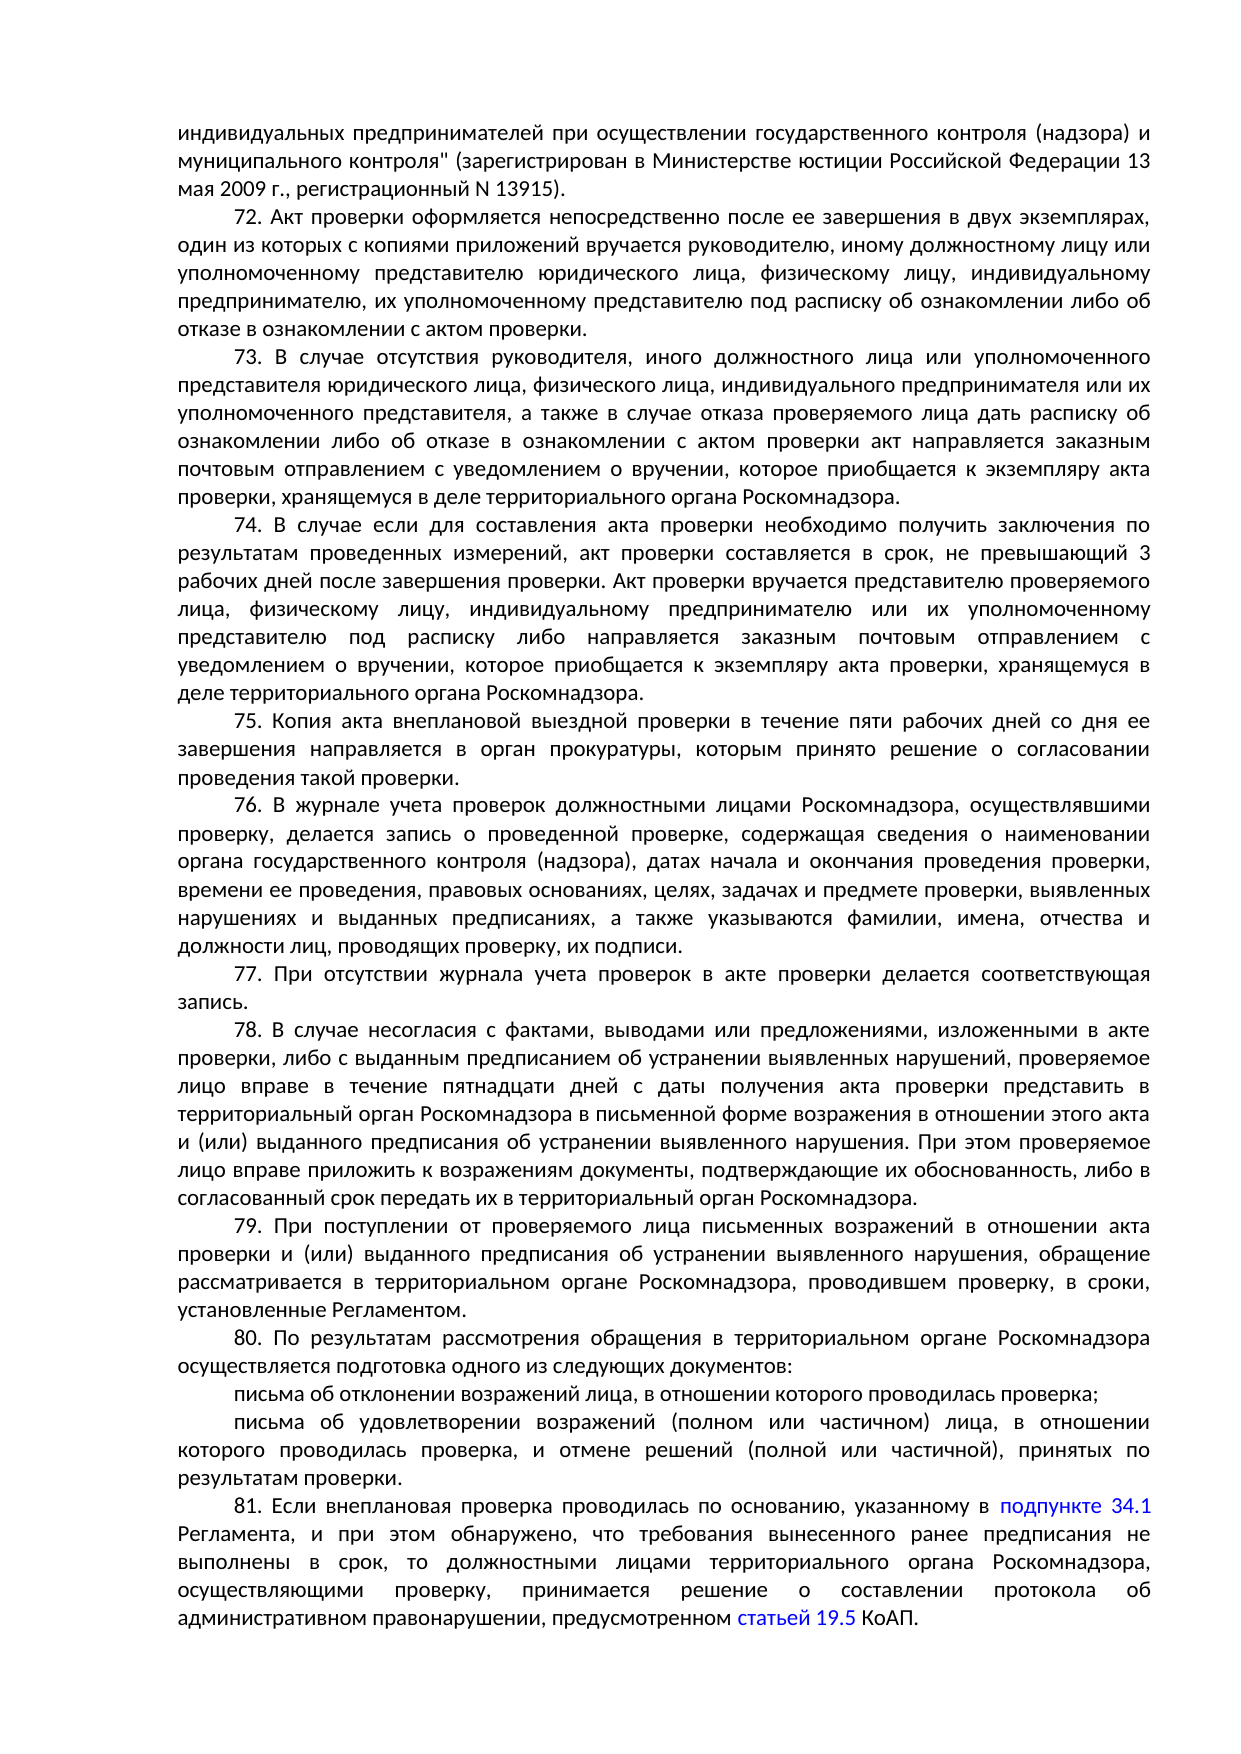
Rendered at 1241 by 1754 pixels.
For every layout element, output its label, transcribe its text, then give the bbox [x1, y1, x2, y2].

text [177, 118, 1152, 202]
text 74. В случае если для составления акта проверки необходимо получить заключения по результатам проведенных измерений, акт проверки составляется в срок, не превышающий 3 рабочих дней после завершения проверки. Акт проверки вручается представителю проверяемого лица, физическому лицу, индивидуальному предпринимателю или их уполномоченному представителю под расписку либо направляется заказным почтовым отправлением с уведомлением о вручении, которое приобщается к экземпляру акта проверки, хранящемуся в деле территориального органа Роскомнадзора. [177, 510, 1152, 707]
text 78. В случае несогласия с фактами, выводами или предложениями, изложенными в акте проверки, либо с выданным предписанием об устранении выявленных нарушений, проверяемое лицо вправе в течение пятнадцати дней с даты получения акта проверки представить в территориальный орган Роскомнадзора в письменной форме возражения в отношении этого акта и (или) выданного предписания об устранении выявленного нарушения. При этом проверяемое лицо вправе приложить к возражениям документы, подтверждающие их обоснованность, либо в согласованный срок передать их в территориальный орган Роскомнадзора. [177, 1015, 1152, 1211]
text письма об отклонении возражений лица, в отношении которого проводилась проверка; [177, 1379, 1152, 1407]
text 72. Акт проверки оформляется непосредственно после ее завершения в двух экземплярах, один из которых с копиями приложений вручается руководителю, иному должностному лицу или уполномоченному представителю юридического лица, физическому лицу, индивидуальному предпринимателю, их уполномоченному представителю под расписку об ознакомлении либо об отказе в ознакомлении с актом проверки. [177, 202, 1152, 342]
text 76. В журнале учета проверок должностными лицами Роскомнадзора, осуществлявшими проверку, делается запись о проведенной проверке, содержащая сведения о наименовании органа государственного контроля (надзора), датах начала и окончания проведения проверки, времени ее проведения, правовых основаниях, целях, задачах и предмете проверки, выявленных нарушениях и выданных предписаниях, а также указываются фамилии, имена, отчества и должности лиц, проводящих проверку, их подписи. [177, 791, 1152, 959]
text 75. Копия акта внеплановой выездной проверки в течение пяти рабочих дней со дня ее завершения направляется в орган прокуратуры, которым принято решение о согласовании проведения такой проверки. [177, 707, 1152, 791]
text 73. В случае отсутствия руководителя, иного должностного лица или уполномоченного представителя юридического лица, физического лица, индивидуального предпринимателя или их уполномоченного представителя, а также в случае отказа проверяемого лица дать расписку об ознакомлении либо об отказе в ознакомлении с актом проверки акт направляется заказным почтовым отправлением с уведомлением о вручении, которое приобщается к экземпляру акта проверки, хранящемуся в деле территориального органа Роскомнадзора. [177, 342, 1152, 510]
text 77. При отсутствии журнала учета проверок в акте проверки делается соответствующая запись. [177, 959, 1152, 1015]
text 79. При поступлении от проверяемого лица письменных возражений в отношении акта проверки и (или) выданного предписания об устранении выявленного нарушения, обращение рассматривается в территориальном органе Роскомнадзора, проводившем проверку, в сроки, установленные Регламентом. [177, 1211, 1152, 1323]
text 81. Если внеплановая проверка проводилась по основанию, указанному в подпункте 34.1 Регламента, и при этом обнаружено, что требования вынесенного ранее предписания не выполнены в срок, то должностными лицами территориального органа Роскомнадзора, осуществляющими проверку, принимается решение о составлении протокола об административном правонарушении, предусмотренном статьей 19.5 КоАП. [177, 1491, 1152, 1631]
text 80. По результатам рассмотрения обращения в территориальном органе Роскомнадзора осуществляется подготовка одного из следующих документов: [177, 1323, 1152, 1379]
text письма об удовлетворении возражений (полном или частичном) лица, в отношении которого проводилась проверка, и отмене решений (полной или частичной), принятых по результатам проверки. [177, 1407, 1152, 1491]
